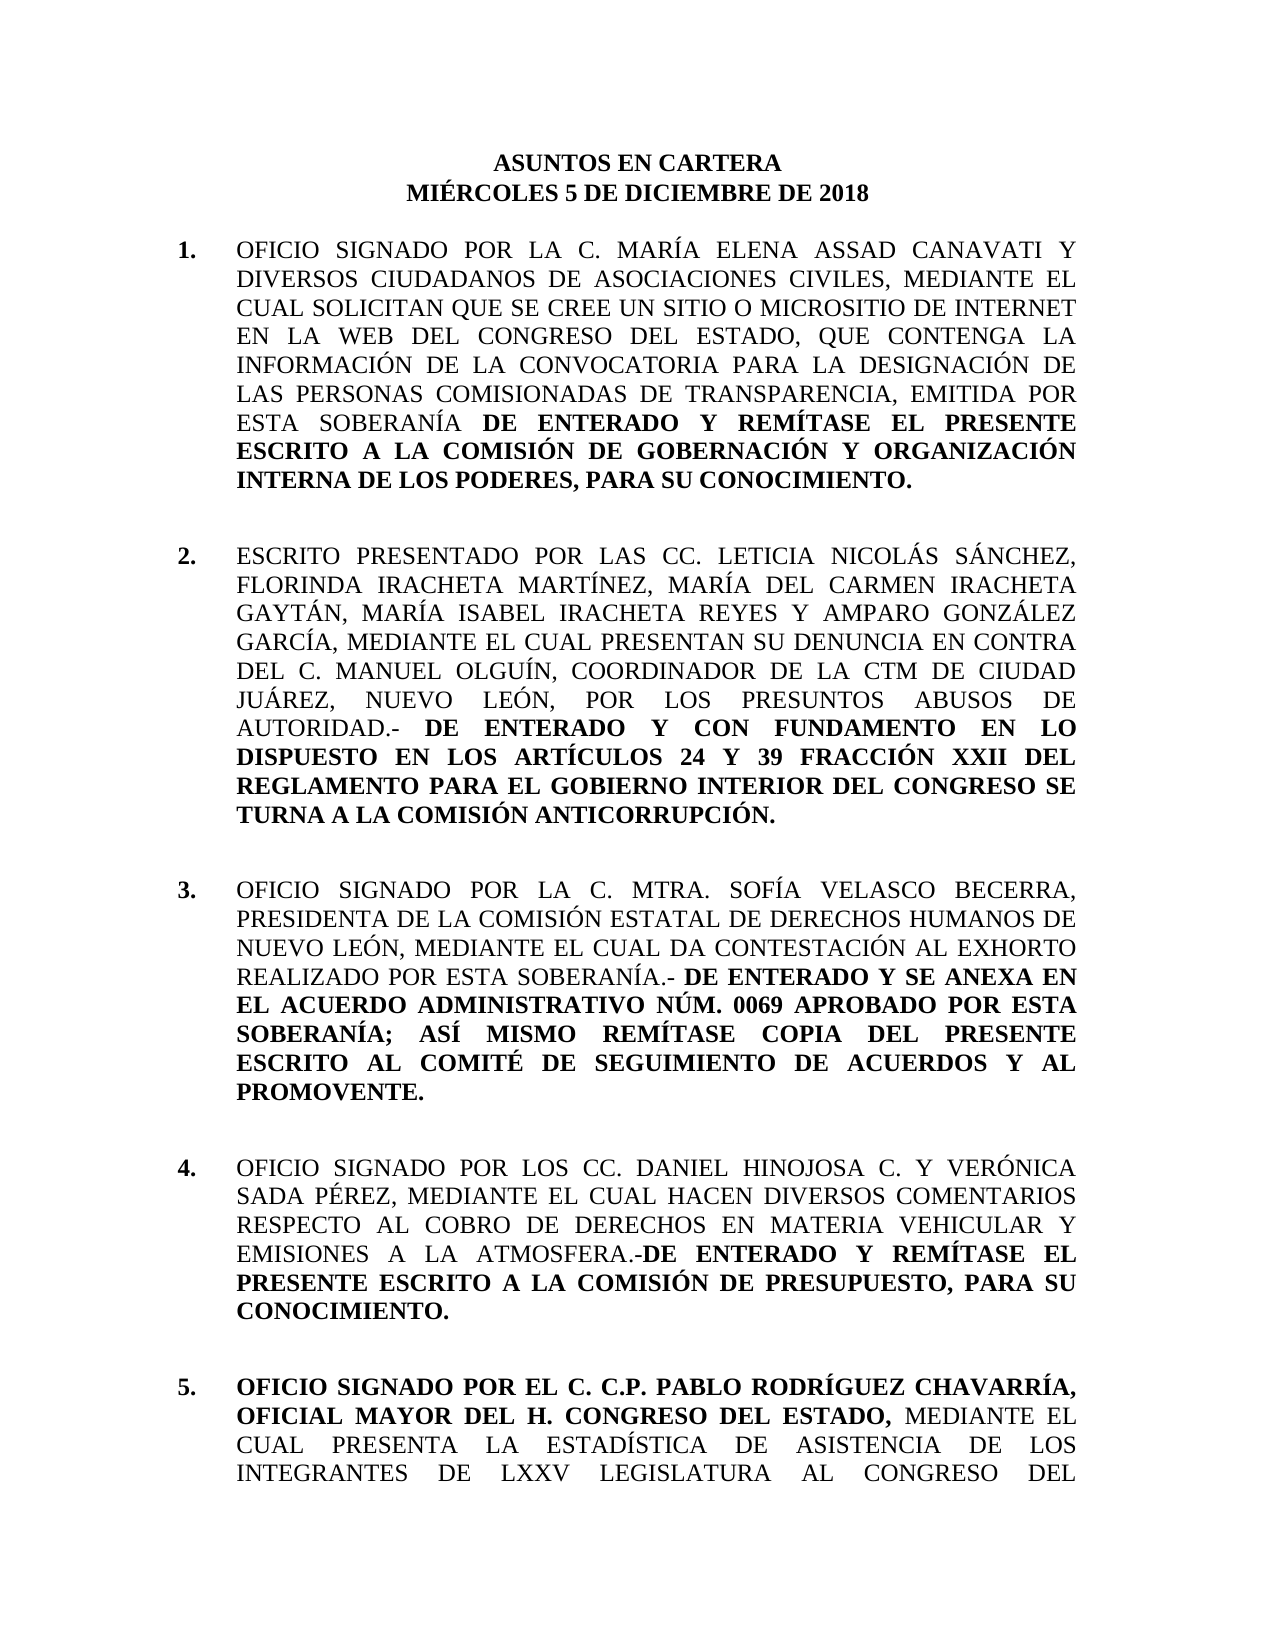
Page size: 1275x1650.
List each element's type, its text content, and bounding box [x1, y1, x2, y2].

list ESCRITO PRESENTADO POR LAS CC. LETICIA NICOLÁS SÁNCHEZ, FLORINDA IRACHETA MARTÍNEZ, MARÍA DEL CARMEN IRACHETA GAYTÁN, MARÍA ISABEL IRACHETA REYES Y AMPARO GONZÁLEZ GARCÍA, MEDIANTE EL CUAL PRESENTAN SU DENUNCIA EN CONTRA DEL C. MANUEL OLGUÍN, COORDINADOR DE LA CTM DE CIUDAD JUÁREZ, NUEVO LEÓN, POR LOS PRESUNTOS ABUSOS DE AUTORIDAD.- DE ENTERADO Y CON FUNDAMENTO EN LO DISPUESTO EN LOS ARTÍCULOS 24 Y 39 FRACCIÓN XXII DEL REGLAMENTO PARA EL GOBIERNO INTERIOR DEL CONGRESO SE TURNA A LA COMISIÓN ANTICORRUPCIÓN. [177, 541, 1077, 828]
list OFICIO SIGNADO POR LA C. MARÍA ELENA ASSAD CANAVATI Y DIVERSOS CIUDADANOS DE ASOCIACIONES CIVILES, MEDIANTE EL CUAL SOLICITAN QUE SE CREE UN SITIO O MICROSITIO DE INTERNET EN LA WEB DEL CONGRESO DEL ESTADO, QUE CONTENGA LA INFORMACIÓN DE LA CONVOCATORIA PARA LA DESIGNACIÓN DE LAS PERSONAS COMISIONADAS DE TRANSPARENCIA, EMITIDA POR ESTA SOBERANÍA DE ENTERADO Y REMÍTASE EL PRESENTE ESCRITO A LA COMISIÓN DE GOBERNACIÓN Y ORGANIZACIÓN INTERNA DE LOS PODERES, PARA SU CONOCIMIENTO. [177, 235, 1077, 494]
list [177, 1372, 1077, 1487]
list OFICIO SIGNADO POR LOS CC. DANIEL HINOJOSA C. Y VERÓNICA SADA PÉREZ, MEDIANTE EL CUAL HACEN DIVERSOS COMENTARIOS RESPECTO AL COBRO DE DERECHOS EN MATERIA VEHICULAR Y EMISIONES A LA ATMOSFERA.-DE ENTERADO Y REMÍTASE EL PRESENTE ESCRITO A LA COMISIÓN DE PRESUPUESTO, PARA SU CONOCIMIENTO. [177, 1153, 1077, 1325]
text ASUNTOS EN CARTERA [177, 148, 1098, 176]
list OFICIO SIGNADO POR LA C. MTRA. SOFÍA VELASCO BECERRA, PRESIDENTA DE LA COMISIÓN ESTATAL DE DERECHOS HUMANOS DE NUEVO LEÓN, MEDIANTE EL CUAL DA CONTESTACIÓN AL EXHORTO REALIZADO POR ESTA SOBERANÍA.- DE ENTERADO Y SE ANEXA EN EL ACUERDO ADMINISTRATIVO NÚM. 0069 APROBADO POR ESTA SOBERANÍA; ASÍ MISMO REMÍTASE COPIA DEL PRESENTE ESCRITO AL COMITÉ DE SEGUIMIENTO DE ACUERDOS Y AL PROMOVENTE. [177, 876, 1077, 1106]
text MIÉRCOLES 5 DE DICIEMBRE DE 2018 [177, 178, 1098, 207]
